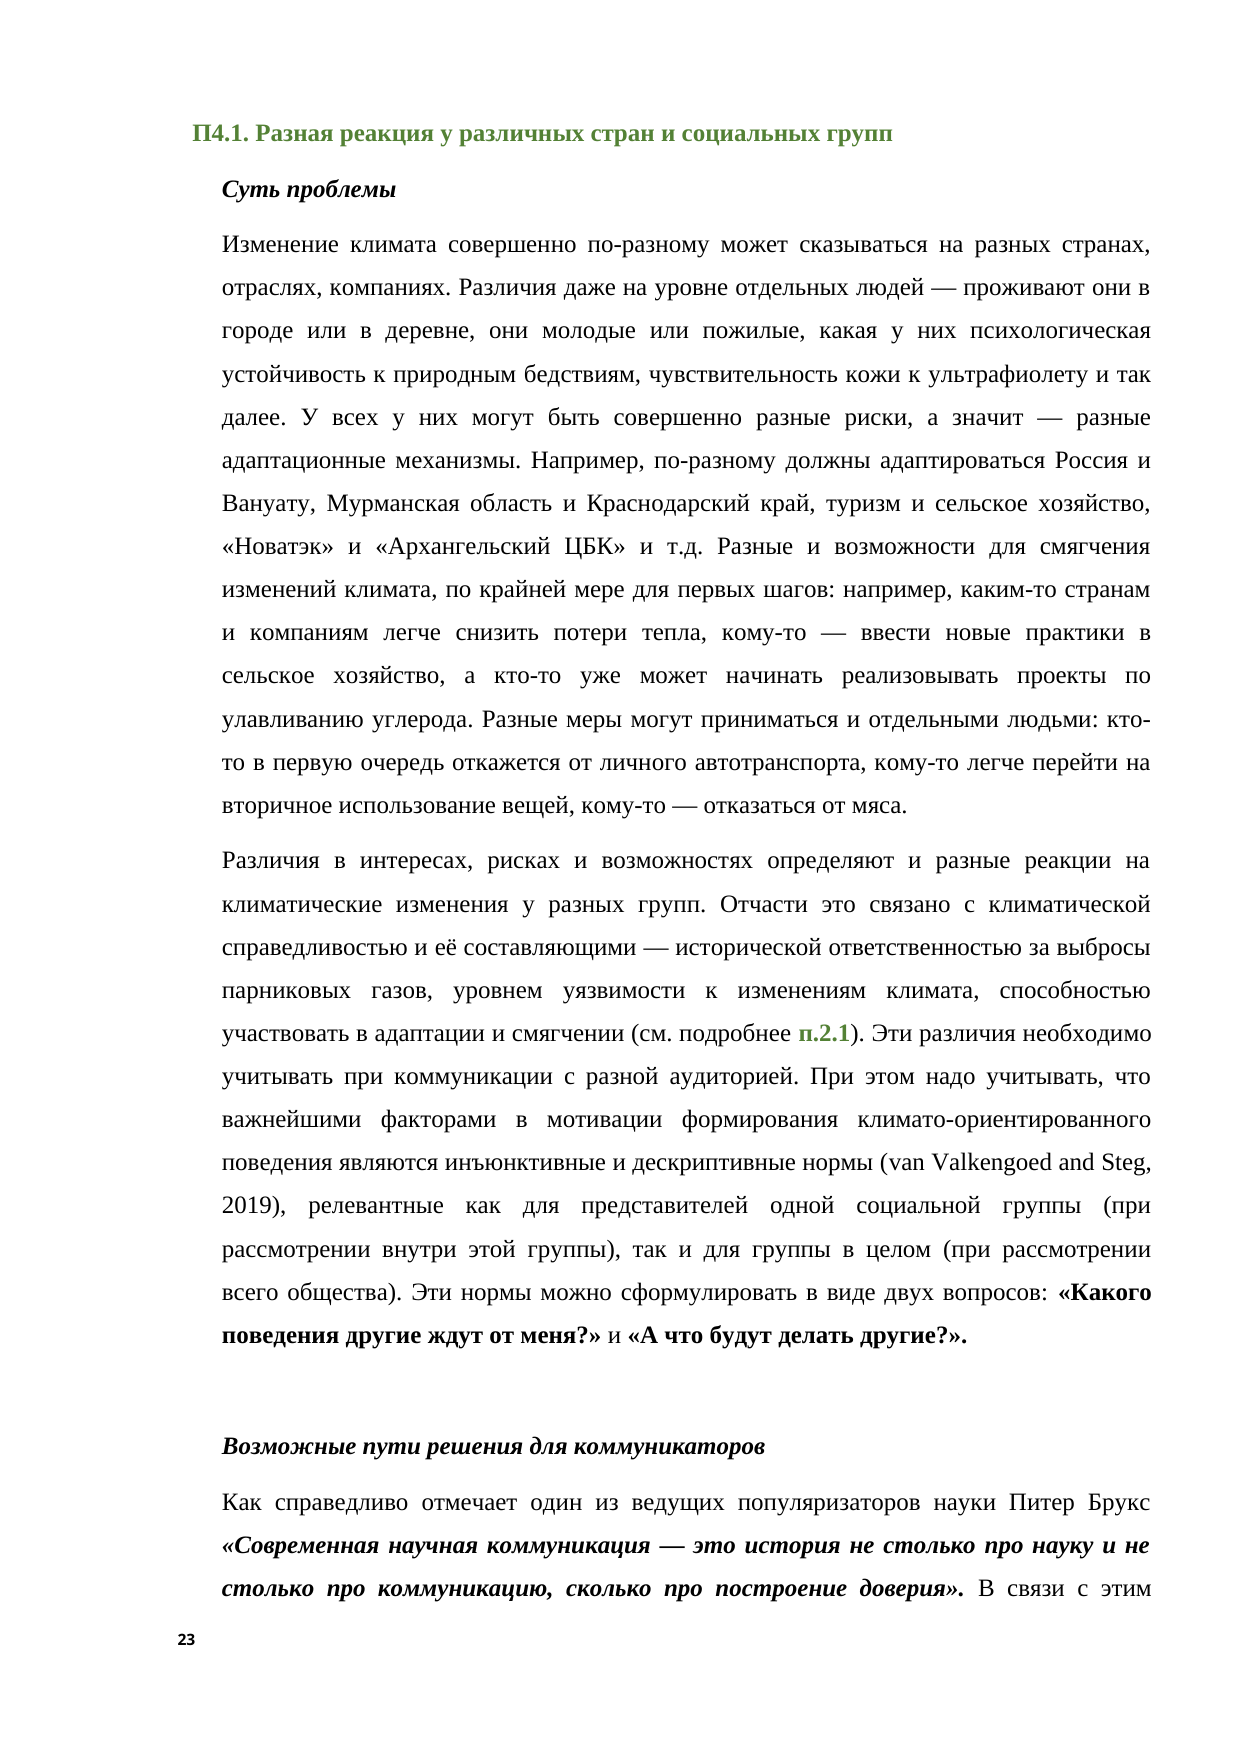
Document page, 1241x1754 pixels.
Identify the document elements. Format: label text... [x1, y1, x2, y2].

text Различия в интересах, рисках и возможностях определяют и разные реакции на климатические изменения у разных групп. Отчасти это связано с климатической справедливостью и её составляющими — исторической ответственностью за выбросы парниковых газов, уровнем уязвимости к изменениям климата, способностью участвовать в адаптации и смягчении (см. подробнее п.2.1). Эти различия необходимо учитывать при коммуникации с разной аудиторией. При этом надо учитывать, что важнейшими факторами в мотивации формирования климато-ориентированного поведения являются инъюнктивные и дескриптивные нормы (van Valkengoed and Steg, 2019), релевантные как для представителей одной социальной группы (при рассмотрении внутри этой группы), так и для группы в целом (при рассмотрении всего общества). Эти нормы можно сформулировать в виде двух вопросов: «Какого поведения другие ждут от меня?» и «А что будут делать другие?». [222, 846, 1152, 1349]
text Возможные пути решения для коммуникаторов [222, 1431, 1152, 1460]
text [222, 1487, 1152, 1602]
text Изменение климата совершенно по-разному может сказываться на разных странах, отраслях, компаниях. Различия даже на уровне отдельных людей — проживают они в городе или в деревне, они молодые или пожилые, какая у них психологическая устойчивость к природным бедствиям, чувствительность кожи к ультрафиолету и так далее. У всех у них могут быть совершенно разные риски, а значит — разные адаптационные механизмы. Например, по-разному должны адаптироваться Россия и Вануату, Мурманская область и Краснодарский край, туризм и сельское хозяйство, «Новатэк» и «Архангельский ЦБК» и т.д. Разные и возможности для смягчения изменений климата, по крайней мере для первых шагов: например, каким-то странам и компаниям легче снизить потери тепла, кому-то — ввести новые практики в сельское хозяйство, а кто-то уже может начинать реализовывать проекты по улавливанию углерода. Разные меры могут приниматься и отдельными людьми: кто-то в первую очередь откажется от личного автотранспорта, кому-то легче перейти на вторичное использование вещей, кому-то — отказаться от мяса. [222, 229, 1152, 819]
text П4.1. Разная реакция у различных стран и социальных групп [177, 118, 1152, 147]
text Суть проблемы [177, 174, 1152, 202]
